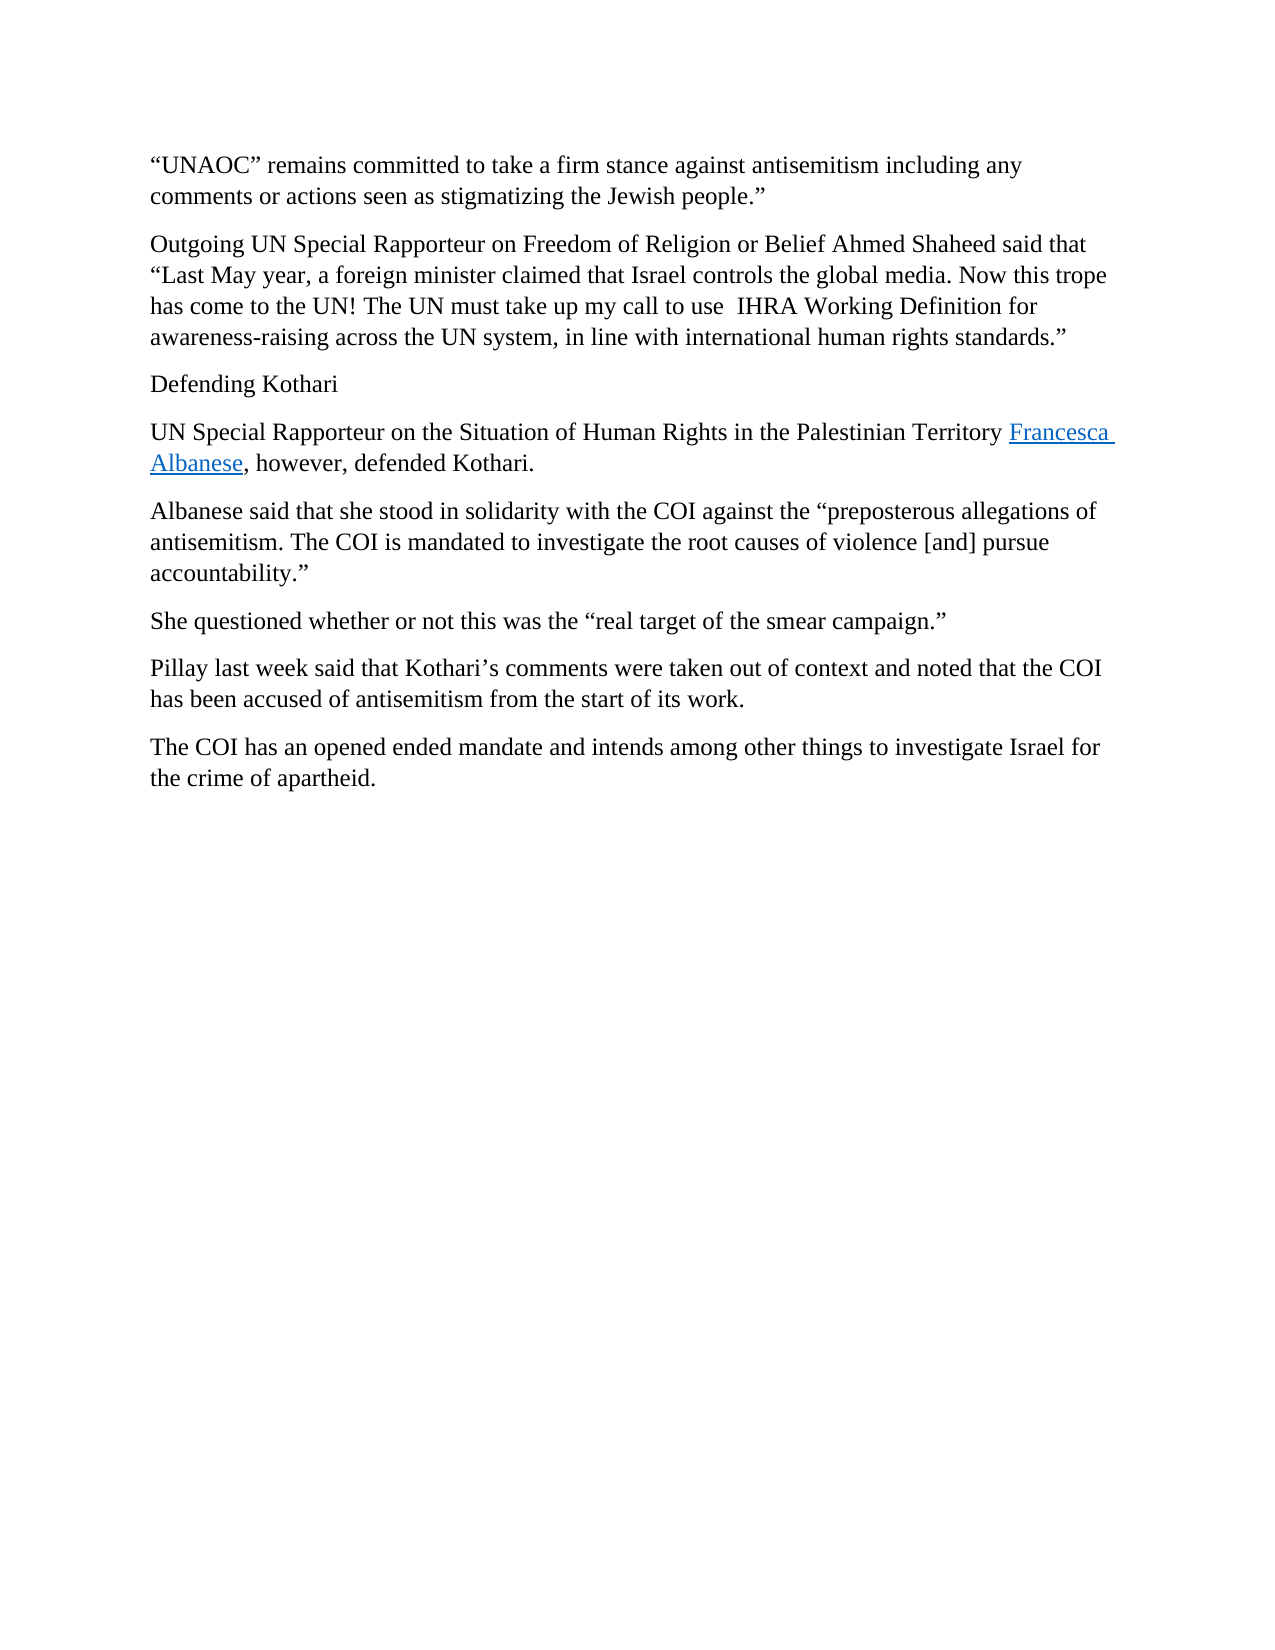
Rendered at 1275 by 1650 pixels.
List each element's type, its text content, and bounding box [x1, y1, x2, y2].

text The COI has an opened ended mandate and intends among other things to investigate Israel for the crime of apartheid. [150, 732, 1125, 792]
text Pillay last week said that Kothari’s comments were taken out of context and noted that the COI has been accused of antisemitism from the start of its work. [150, 653, 1125, 713]
text UN Special Rapporteur on the Situation of Human Rights in the Palestinian Territory Francesca Albanese, however, defended Kothari. [150, 417, 1125, 477]
text Defending Kothari [150, 369, 1125, 398]
text Outgoing UN Special Rapporteur on Freedom of Religion or Belief Ahmed Shaheed said that “Last May year, a foreign minister claimed that Israel controls the global media. Now this trope has come to the UN! The UN must take up my call to use IHRA Working Definition for awareness-raising across the UN system, in line with international human rights standards.” [150, 229, 1125, 351]
text She questioned whether or not this was the “real target of the smear campaign.” [150, 606, 1125, 634]
text “UNAOC” remains committed to take a firm stance against antisemitism including any comments or actions seen as stigmatizing the Jewish people.” [150, 150, 1125, 210]
text Albanese said that she stood in solidarity with the COI against the “preposterous allegations of antisemitism. The COI is mandated to investigate the root causes of violence [and] pursue accountability.” [150, 496, 1125, 587]
